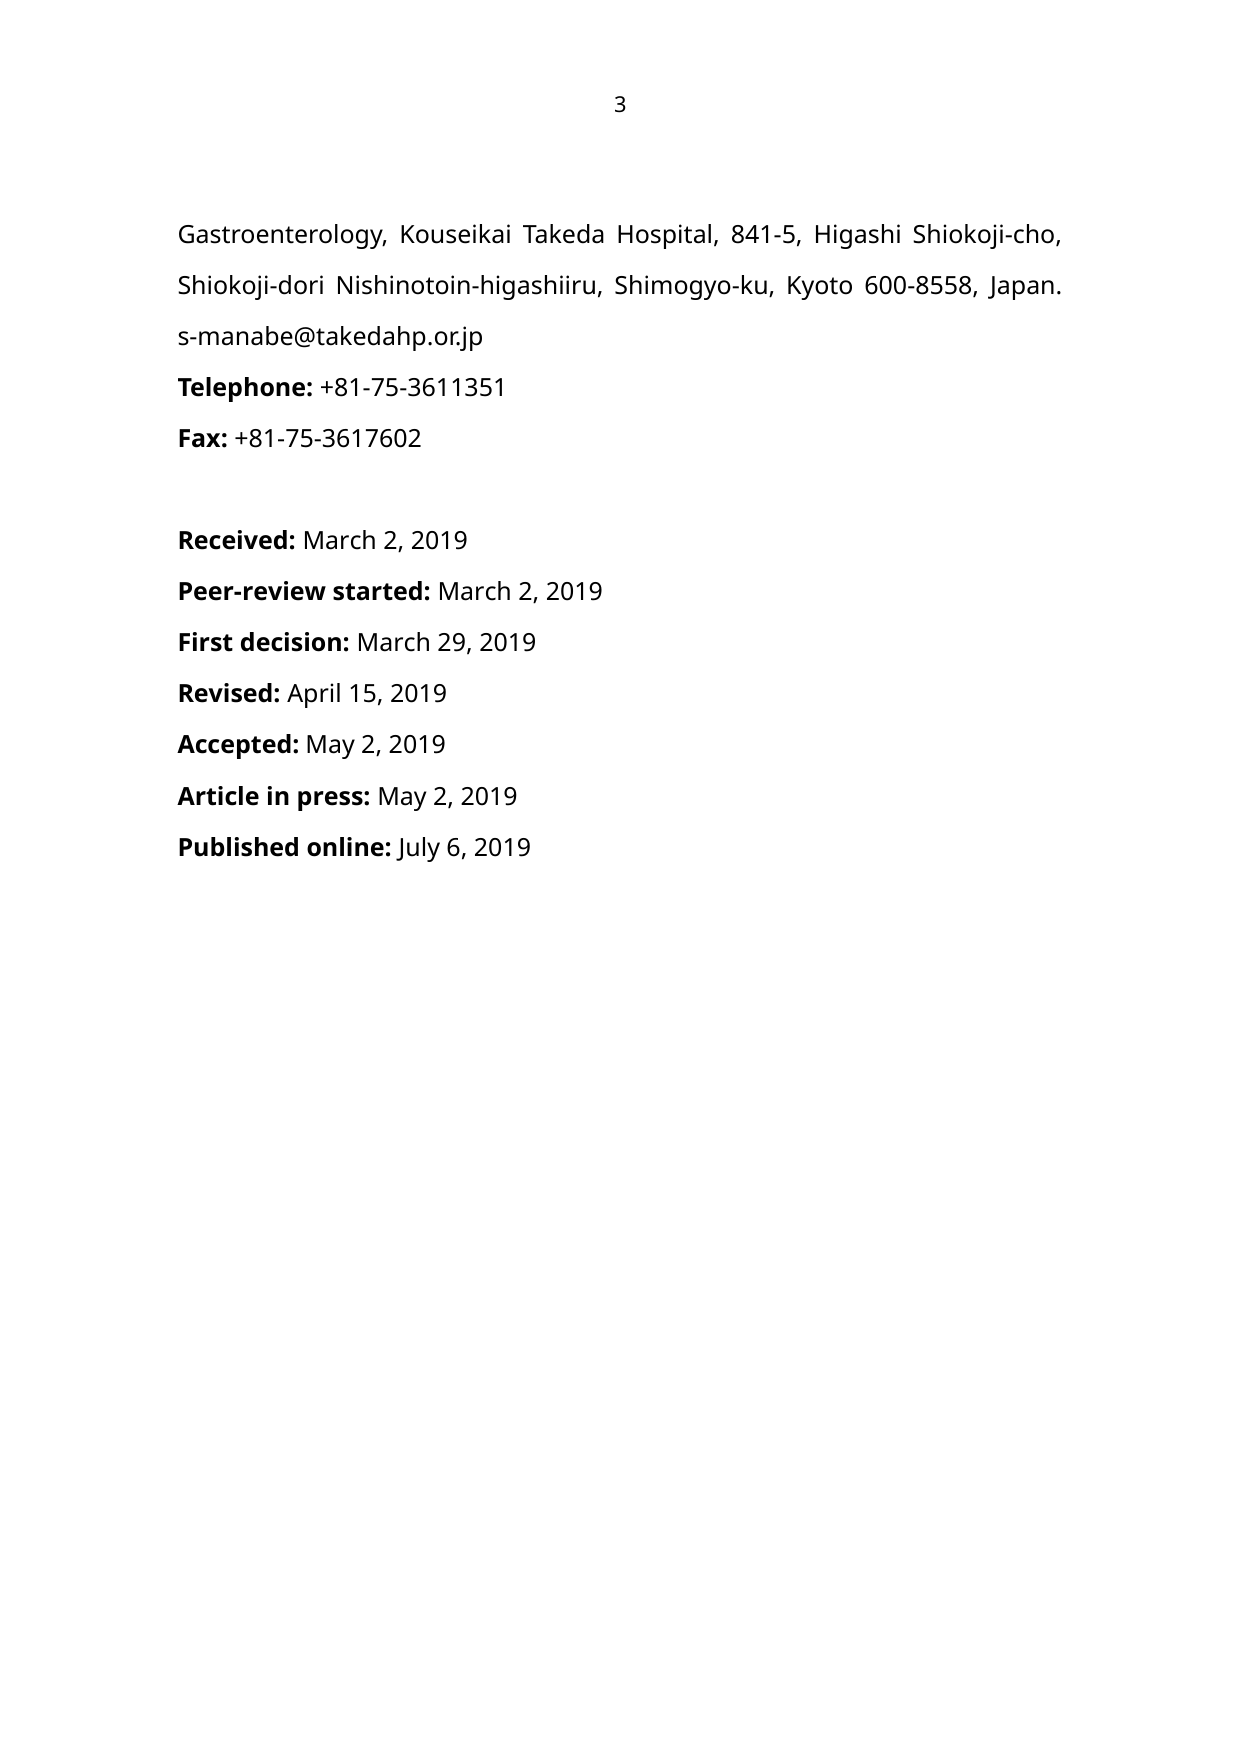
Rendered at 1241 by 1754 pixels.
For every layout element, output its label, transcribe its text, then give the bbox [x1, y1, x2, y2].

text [177, 217, 1063, 353]
text Revised: April 15, 2019 [177, 676, 1063, 710]
text Received: March 2, 2019 [177, 523, 1063, 557]
text Accepted: May 2, 2019 [177, 727, 1063, 761]
text Published online: July 6, 2019 [177, 829, 1063, 863]
text Telephone: +81-75-3611351 [177, 370, 1063, 404]
text Peer-review started: March 2, 2019 [177, 574, 1063, 608]
text First decision: March 29, 2019 [177, 625, 1063, 659]
text Article in press: May 2, 2019 [177, 778, 1063, 812]
text Fax: +81-75-3617602 [177, 421, 1063, 455]
